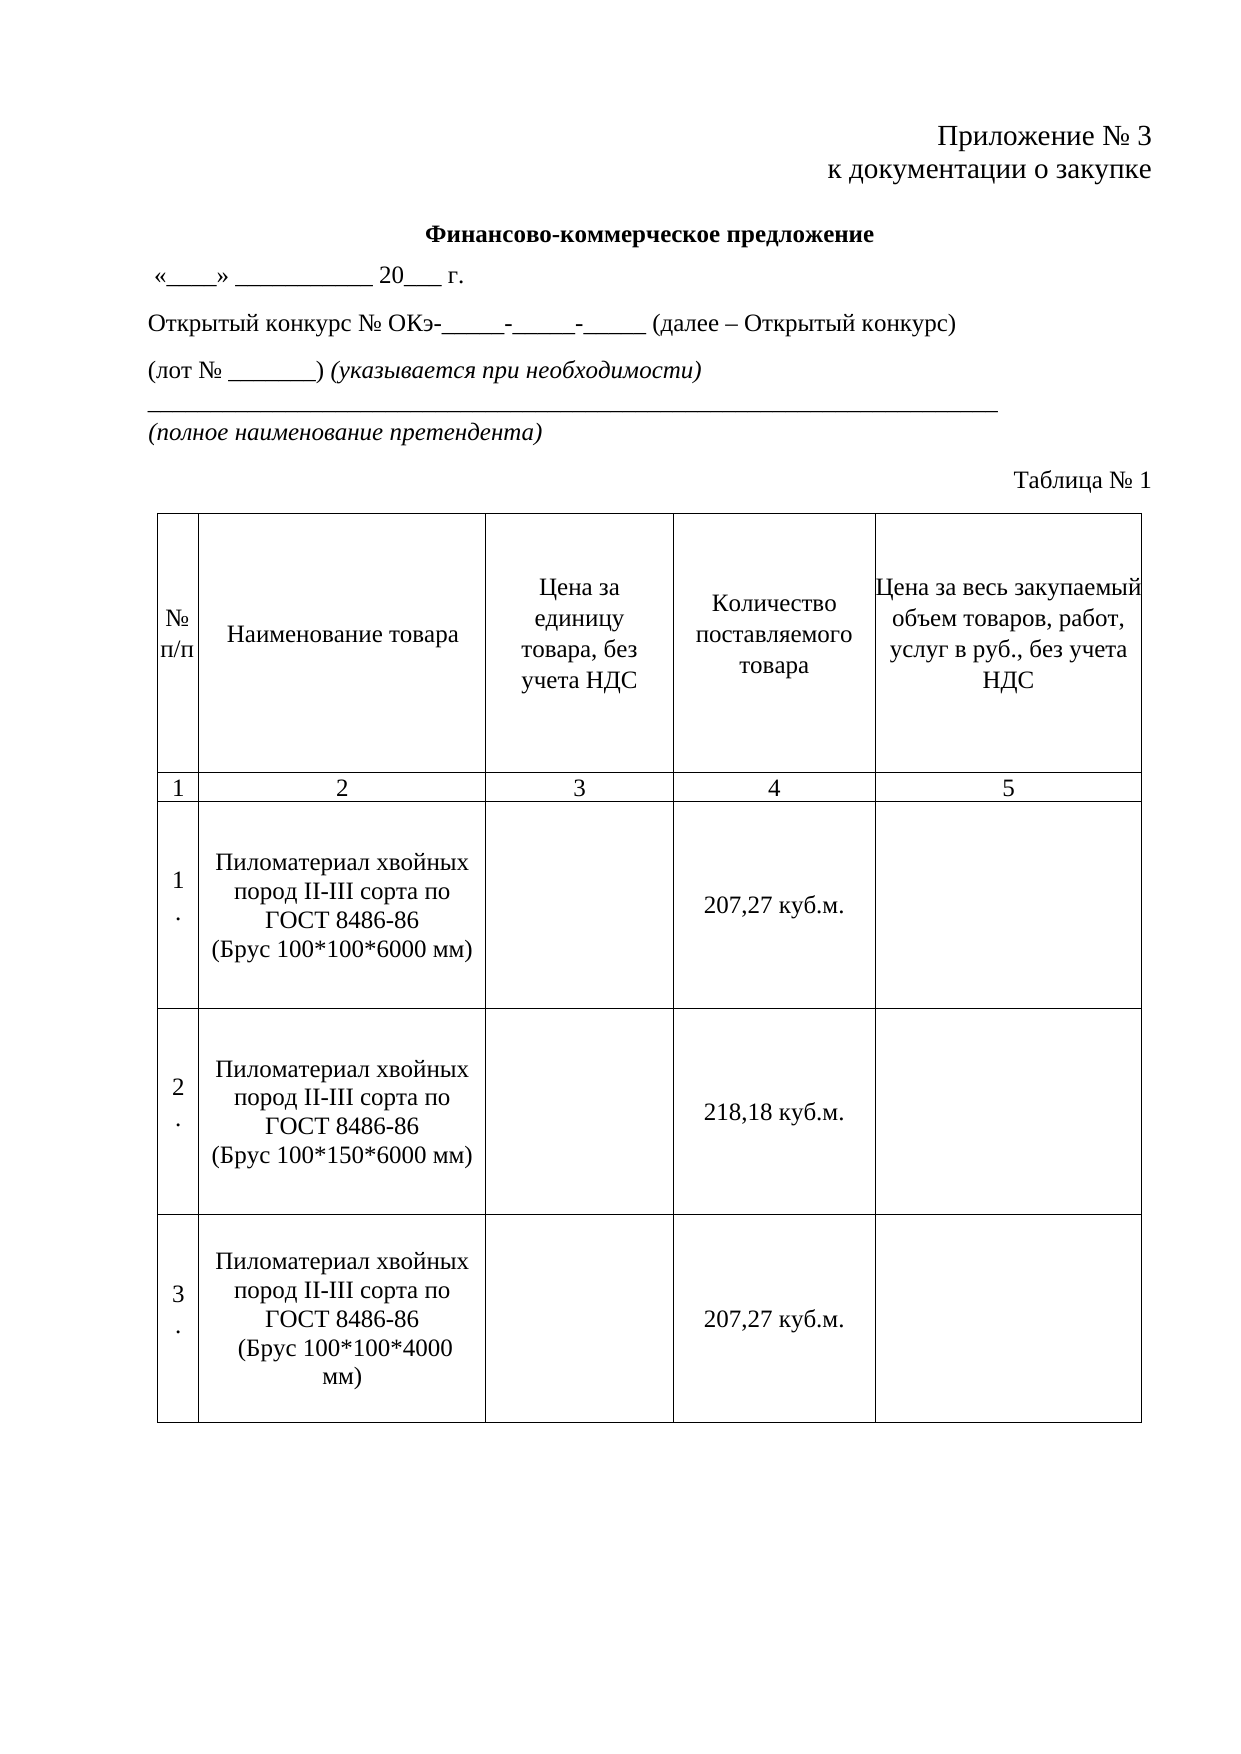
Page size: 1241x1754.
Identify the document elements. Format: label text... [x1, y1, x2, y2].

table_cell 1 [158, 773, 198, 801]
table_cell 3. [158, 1215, 198, 1422]
table_header Количество поставляемого товара [674, 514, 875, 772]
table_cell 2. [158, 1009, 198, 1214]
table_cell [486, 1009, 673, 1214]
table_cell Пиломатериал хвойных пород II-III сорта по ГОСТ 8486-86 (Брус 100*100*6000 мм) [199, 802, 485, 1007]
text Таблица № 1 [148, 465, 1152, 494]
text Финансово-коммерческое предложение [148, 219, 1152, 247]
text «____» ___________ 20___ г. [148, 260, 1152, 289]
table_cell 4 [674, 773, 875, 801]
table_header Наименование товара [199, 514, 485, 772]
table_cell 207,27 куб.м. [674, 802, 875, 1007]
table_cell [486, 1215, 673, 1422]
table_header № п/п [158, 514, 198, 772]
text ____________________________________________________________________ [148, 386, 1152, 415]
table_cell 3 [486, 773, 673, 801]
table_cell 1. [158, 802, 198, 1007]
table_cell 2 [199, 773, 485, 801]
table_cell [486, 802, 673, 1007]
table_header Цена за единицу товара, без учета НДС [486, 514, 673, 772]
table_header Цена за весь закупаемый объем товаров, работ, услуг в руб., без учета НДС [876, 514, 1141, 772]
table_cell 5 [876, 773, 1141, 801]
table_cell Пиломатериал хвойных пород II-III сорта по ГОСТ 8486-86 (Брус 100*100*4000 мм) [199, 1215, 485, 1422]
text Приложение № 3 [148, 118, 1152, 152]
table_cell Пиломатериал хвойных пород II-III сорта по ГОСТ 8486-86 (Брус 100*150*6000 мм) [199, 1009, 485, 1214]
table_cell [876, 1215, 1141, 1422]
text (полное наименование претендента) [148, 417, 1152, 446]
text к документации о закупке [148, 152, 1152, 185]
text Открытый конкурс № ОКэ-_____-_____-_____ (далее – Открытый конкурс) [148, 308, 1152, 336]
text (лот № _______) (указывается при необходимости) [148, 355, 1152, 384]
table_cell [876, 1009, 1141, 1214]
table_cell 218,18 куб.м. [674, 1009, 875, 1214]
table_cell [876, 802, 1141, 1007]
table_cell 207,27 куб.м. [674, 1215, 875, 1422]
